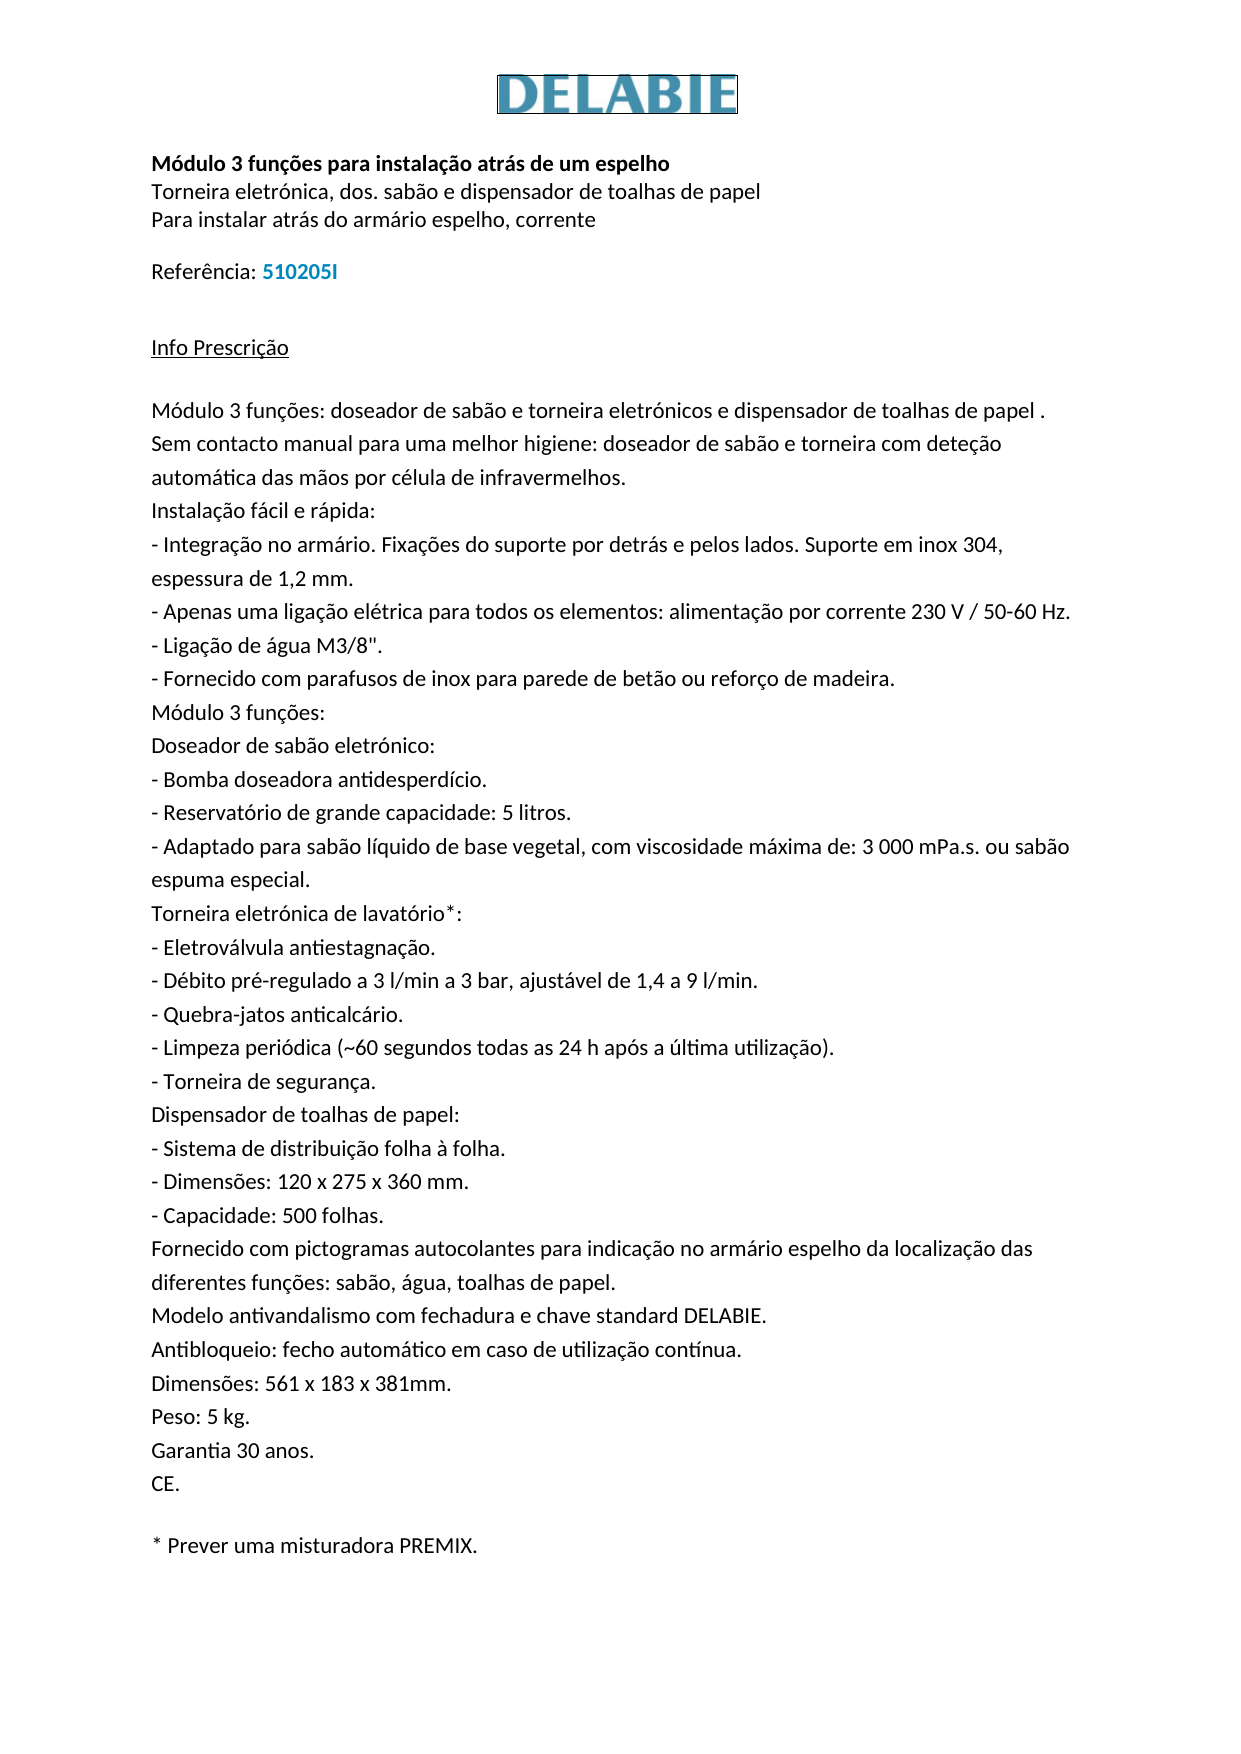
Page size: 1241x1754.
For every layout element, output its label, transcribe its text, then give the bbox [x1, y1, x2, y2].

text - Limpeza periódica (~60 segundos todas as 24 h após a última utilização). [151, 1033, 1084, 1061]
text - Adaptado para sabão líquido de base vegetal, com viscosidade máxima de: 3 000 mPa.s. ou sabão espuma especial. [151, 832, 1084, 894]
text - Torneira de segurança. [151, 1067, 1084, 1095]
text - Reservatório de grande capacidade: 5 litros. [151, 798, 1084, 827]
text - Eletroválvula antiestagnação. [151, 933, 1084, 961]
text Referência: 510205I [151, 257, 1084, 285]
text - Quebra-jatos anticalcário. [151, 1000, 1084, 1028]
text Torneira eletrónica, dos. sabão e dispensador de toalhas de papel [151, 177, 1084, 205]
text Antibloqueio: fecho automático em caso de utilização contínua. [151, 1335, 1084, 1363]
picture [498, 76, 737, 113]
text Instalação fácil e rápida: [151, 497, 1084, 525]
text Fornecido com pictogramas autocolantes para indicação no armário espelho da localização das diferentes funções: sabão, água, toalhas de papel. [151, 1234, 1084, 1296]
text - Capacidade: 500 folhas. [151, 1201, 1084, 1229]
text Módulo 3 funções: [151, 698, 1084, 726]
text * Prever uma misturadora PREMIX. [151, 1532, 1084, 1560]
text - Bomba doseadora antidesperdício. [151, 765, 1084, 793]
text Dimensões: 561 x 183 x 381mm. [151, 1369, 1084, 1397]
text Sem contacto manual para uma melhor higiene: doseador de sabão e torneira com deteção automática das mãos por célula de infravermelhos. [151, 429, 1084, 491]
text Doseador de sabão eletrónico: [151, 731, 1084, 759]
text - Débito pré-regulado a 3 l/min a 3 bar, ajustável de 1,4 a 9 l/min. [151, 966, 1084, 994]
text - Integração no armário. Fixações do suporte por detrás e pelos lados. Suporte em inox 304, espessura de 1,2 mm. [151, 530, 1084, 592]
text - Fornecido com parafusos de inox para parede de betão ou reforço de madeira. [151, 664, 1084, 692]
text Para instalar atrás do armário espelho, corrente [151, 205, 1084, 233]
text Garantia 30 anos. [151, 1436, 1084, 1464]
text - Ligação de água M3/8". [151, 631, 1084, 659]
text Peso: 5 kg. [151, 1402, 1084, 1430]
text Torneira eletrónica de lavatório*: [151, 899, 1084, 927]
text - Dimensões: 120 x 275 x 360 mm. [151, 1167, 1084, 1196]
text CE. [151, 1469, 1084, 1497]
text Módulo 3 funções: doseador de sabão e torneira eletrónicos e dispensador de toalhas de papel . [151, 396, 1084, 424]
text Modelo antivandalismo com fechadura e chave standard DELABIE. [151, 1302, 1084, 1330]
text Dispensador de toalhas de papel: [151, 1100, 1084, 1128]
text - Sistema de distribuição folha à folha. [151, 1134, 1084, 1162]
text Info Prescrição [151, 333, 1084, 361]
text Módulo 3 funções para instalação atrás de um espelho [151, 149, 1084, 177]
text - Apenas uma ligação elétrica para todos os elementos: alimentação por corrente 230 V / 50-60 Hz. [151, 597, 1084, 625]
